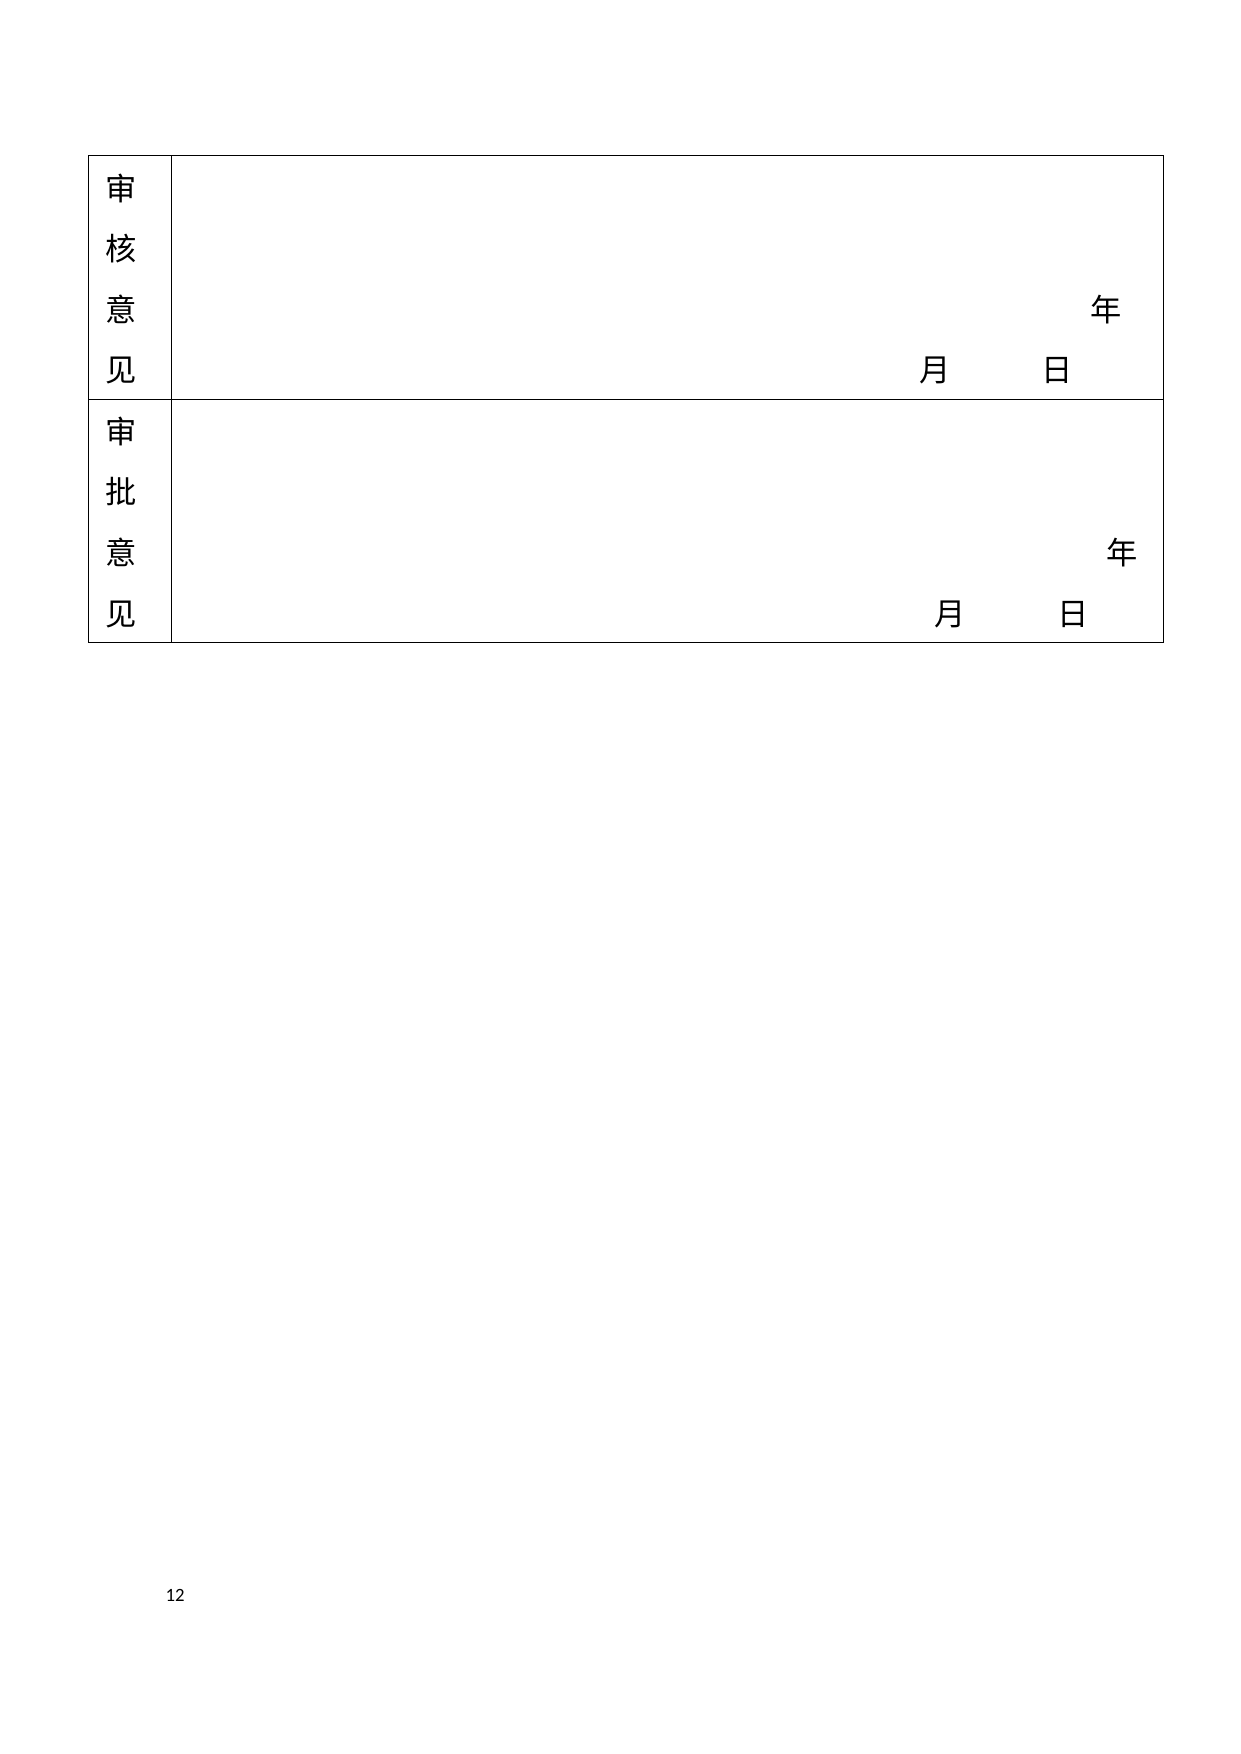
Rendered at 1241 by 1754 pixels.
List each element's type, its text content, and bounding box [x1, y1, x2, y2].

table_cell 审 核 意 见 [89, 156, 171, 398]
table_cell 年 月 日 [172, 400, 1163, 642]
table_cell 审 批 意 见 [89, 400, 171, 642]
table_cell 年 月 日 [172, 156, 1163, 398]
